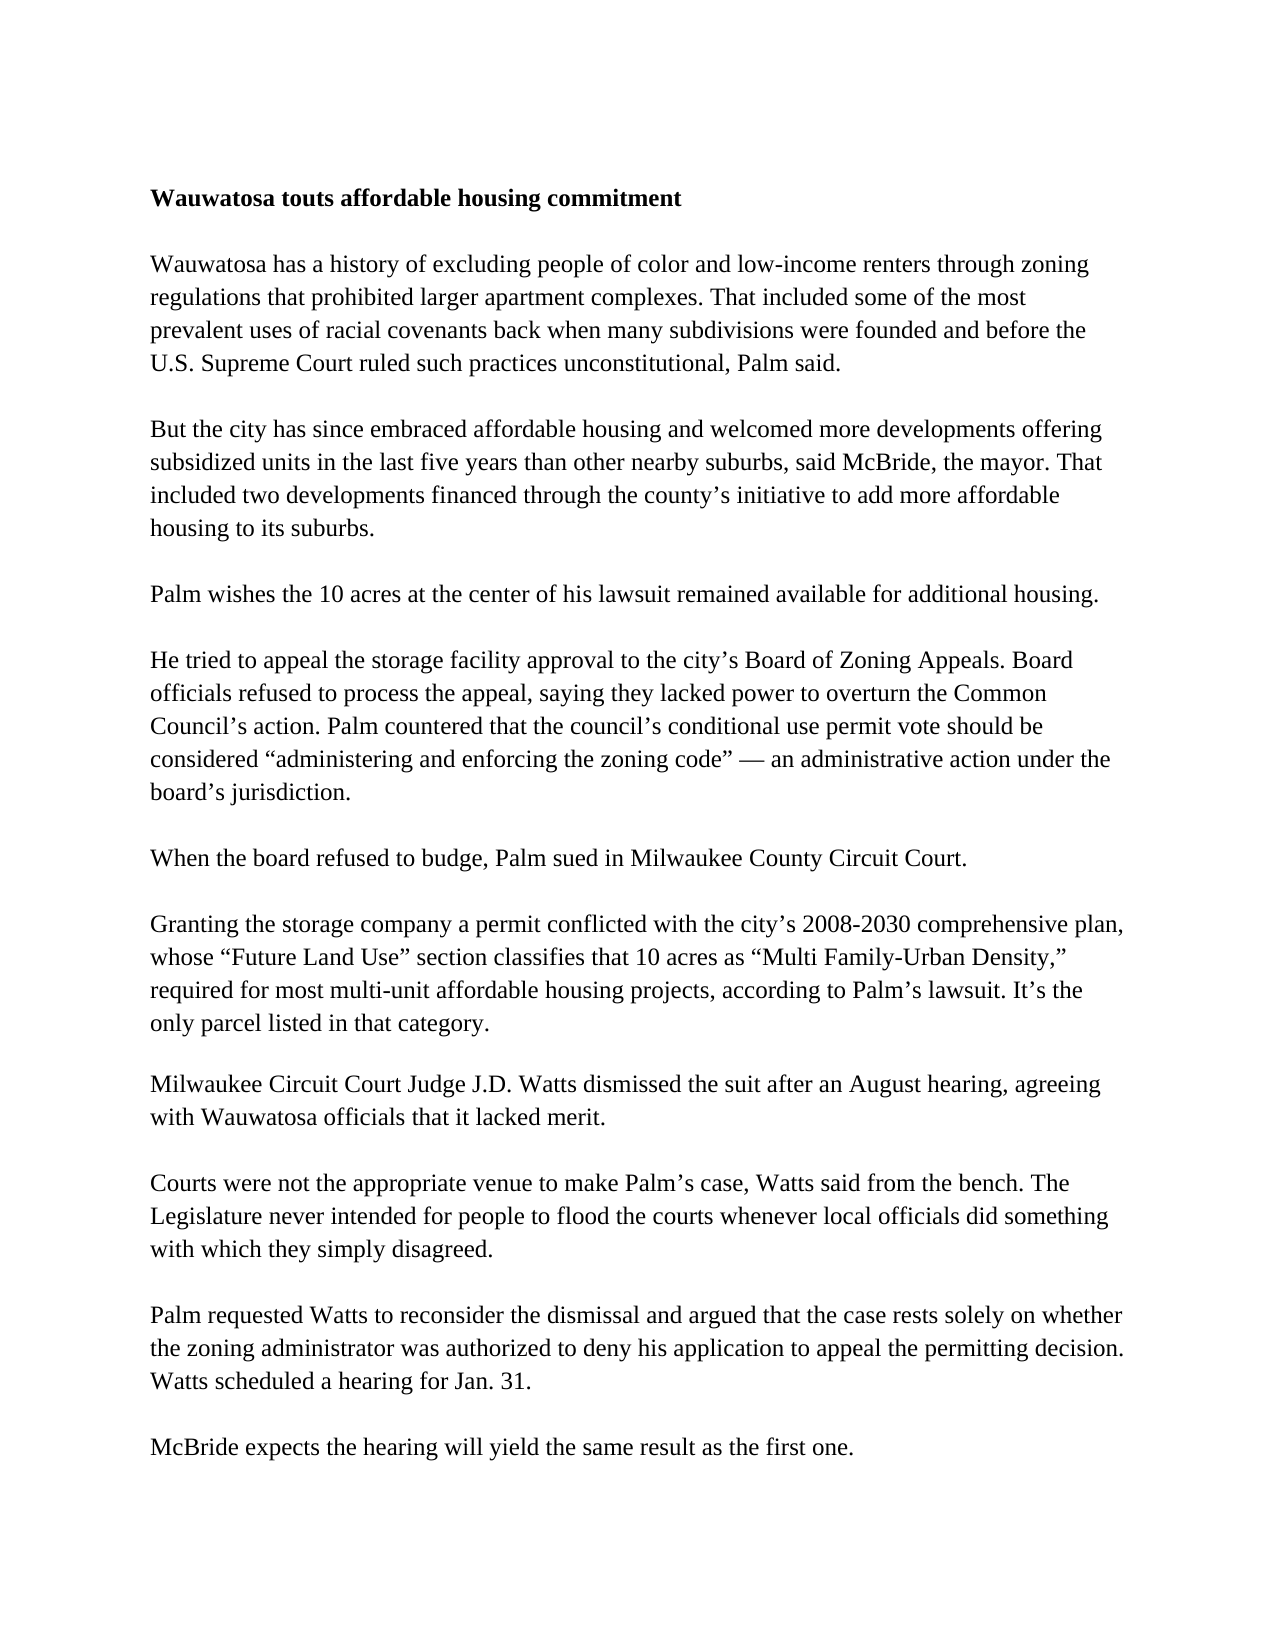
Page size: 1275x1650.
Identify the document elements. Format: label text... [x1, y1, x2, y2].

text Palm wishes the 10 acres at the center of his lawsuit remained available for additional housing. [150, 579, 1125, 608]
text McBride expects the hearing will yield the same result as the first one. [150, 1432, 1125, 1461]
text When the board refused to budge, Palm sued in Milwaukee County Circuit Court. [150, 843, 1125, 872]
text Courts were not the appropriate venue to make Palm’s case, Watts said from the bench. The Legislature never intended for people to flood the courts whenever local officials did something with which they simply disagreed. [150, 1168, 1125, 1263]
text He tried to appeal the storage facility approval to the city’s Board of Zoning Appeals. Board officials refused to process the appeal, saying they lacked power to overturn the Common Council’s action. Palm countered that the council’s conditional use permit vote should be considered “administering and enforcing the zoning code” — an administrative action under the board’s jurisdiction. [150, 645, 1125, 806]
text Palm requested Watts to reconsider the dismissal and argued that the case rests solely on whether the zoning administrator was authorized to deny his application to appeal the permitting decision. Watts scheduled a hearing for Jan. 31. [150, 1300, 1125, 1395]
text Wauwatosa has a history of excluding people of color and low-income renters through zoning regulations that prohibited larger apartment complexes. That included some of the most prevalent uses of racial covenants back when many subdivisions were founded and before the U.S. Supreme Court ruled such practices unconstitutional, Palm said. [150, 249, 1125, 377]
text But the city has since embraced affordable housing and welcomed more developments offering subsidized units in the last five years than other nearby suburbs, said McBride, the mayor. That included two developments financed through the county’s initiative to add more affordable housing to its suburbs. [150, 414, 1125, 542]
text Wauwatosa touts affordable housing commitment [150, 183, 1125, 212]
text Granting the storage company a permit conflicted with the city’s 2008-2030 comprehensive plan, whose “Future Land Use” section classifies that 10 acres as “Multi Family-Urban Density,” required for most multi-unit affordable housing projects, according to Palm’s lawsuit. It’s the only parcel listed in that category. [150, 909, 1125, 1037]
text Milwaukee Circuit Court Judge J.D. Watts dismissed the suit after an August hearing, agreeing with Wauwatosa officials that it lacked merit. [150, 1069, 1125, 1131]
